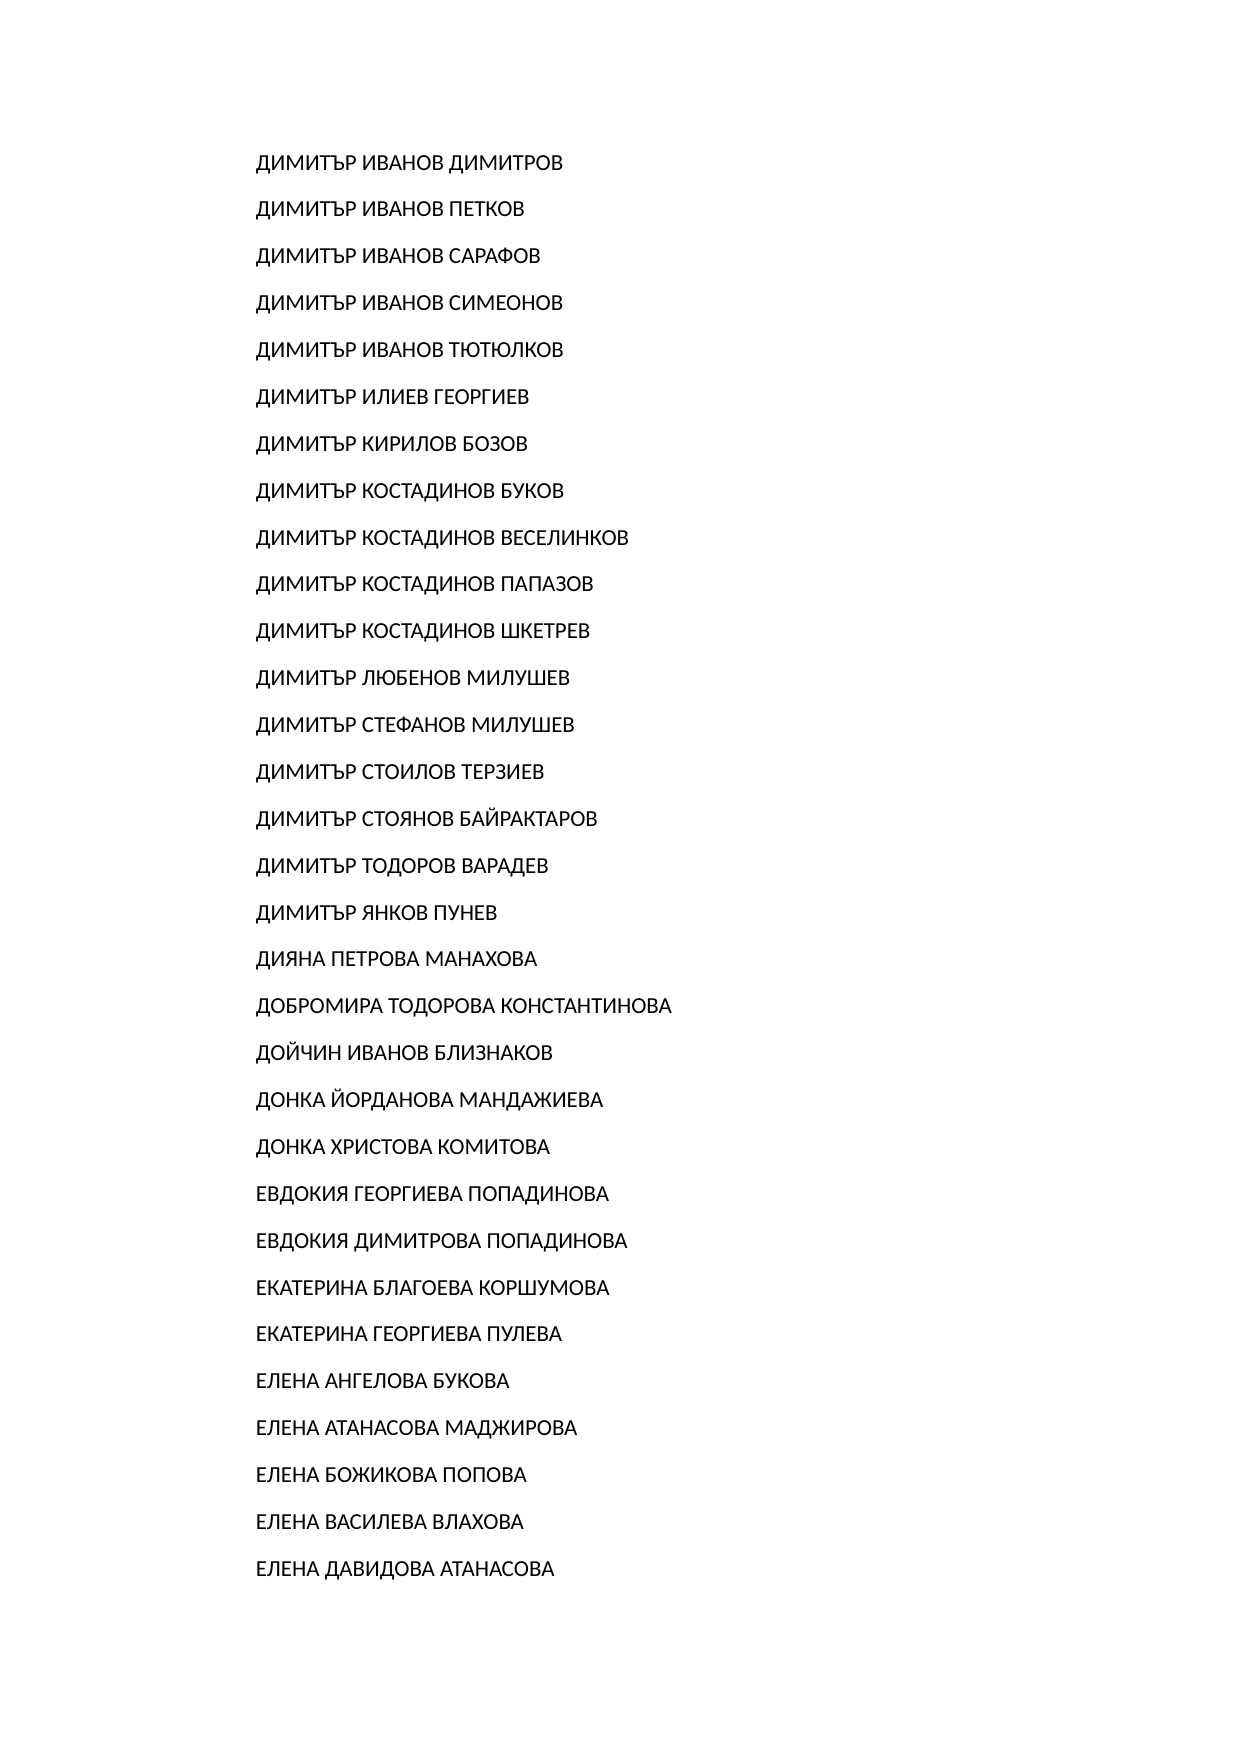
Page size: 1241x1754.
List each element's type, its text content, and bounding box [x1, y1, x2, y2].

text ДИМИТЪР ЯНКОВ ПУНЕВ [148, 898, 1093, 926]
text ДИМИТЪР ИВАНОВ ТЮТЮЛКОВ [148, 335, 1093, 363]
text ДИМИТЪР СТЕФАНОВ МИЛУШЕВ [148, 710, 1093, 738]
text ЕЛЕНА АТАНАСОВА МАДЖИРОВА [148, 1413, 1093, 1441]
text ДИМИТЪР ЛЮБЕНОВ МИЛУШЕВ [148, 663, 1093, 691]
text ДИМИТЪР ИВАНОВ СИМЕОНОВ [148, 288, 1093, 316]
text ЕКАТЕРИНА БЛАГОЕВА КОРШУМОВА [148, 1273, 1093, 1301]
text ДИМИТЪР КОСТАДИНОВ ШКЕТРЕВ [148, 616, 1093, 644]
text ДИМИТЪР КИРИЛОВ БОЗОВ [148, 429, 1093, 457]
text ЕВДОКИЯ ГЕОРГИЕВА ПОПАДИНОВА [148, 1179, 1093, 1207]
text ДИМИТЪР КОСТАДИНОВ БУКОВ [148, 476, 1093, 504]
text ЕВДОКИЯ ДИМИТРОВА ПОПАДИНОВА [148, 1226, 1093, 1254]
text ДОЙЧИН ИВАНОВ БЛИЗНАКОВ [148, 1038, 1093, 1066]
text ДИМИТЪР ИВАНОВ ПЕТКОВ [148, 194, 1093, 222]
text ДОНКА ХРИСТОВА КОМИТОВА [148, 1132, 1093, 1160]
text ДИМИТЪР ИВАНОВ ДИМИТРОВ [148, 148, 1093, 176]
text ДИМИТЪР КОСТАДИНОВ ВЕСЕЛИНКОВ [148, 523, 1093, 551]
text ДИМИТЪР КОСТАДИНОВ ПАПАЗОВ [148, 569, 1093, 597]
text ДИМИТЪР ИВАНОВ САРАФОВ [148, 241, 1093, 269]
text ДОБРОМИРА ТОДОРОВА КОНСТАНТИНОВА [148, 991, 1093, 1019]
text ДИМИТЪР ИЛИЕВ ГЕОРГИЕВ [148, 382, 1093, 410]
text ДИМИТЪР СТОИЛОВ ТЕРЗИЕВ [148, 757, 1093, 785]
text ЕЛЕНА АНГЕЛОВА БУКОВА [148, 1366, 1093, 1394]
text ЕЛЕНА ВАСИЛЕВА ВЛАХОВА [148, 1507, 1093, 1535]
text ЕЛЕНА ДАВИДОВА АТАНАСОВА [148, 1554, 1093, 1582]
text ДОНКА ЙОРДАНОВА МАНДАЖИЕВА [148, 1085, 1093, 1113]
text ДИМИТЪР СТОЯНОВ БАЙРАКТАРОВ [148, 804, 1093, 832]
text ЕЛЕНА БОЖИКОВА ПОПОВА [148, 1460, 1093, 1488]
text ЕКАТЕРИНА ГЕОРГИЕВА ПУЛЕВА [148, 1319, 1093, 1347]
text ДИМИТЪР ТОДОРОВ ВАРАДЕВ [148, 851, 1093, 879]
text ДИЯНА ПЕТРОВА МАНАХОВА [148, 944, 1093, 972]
